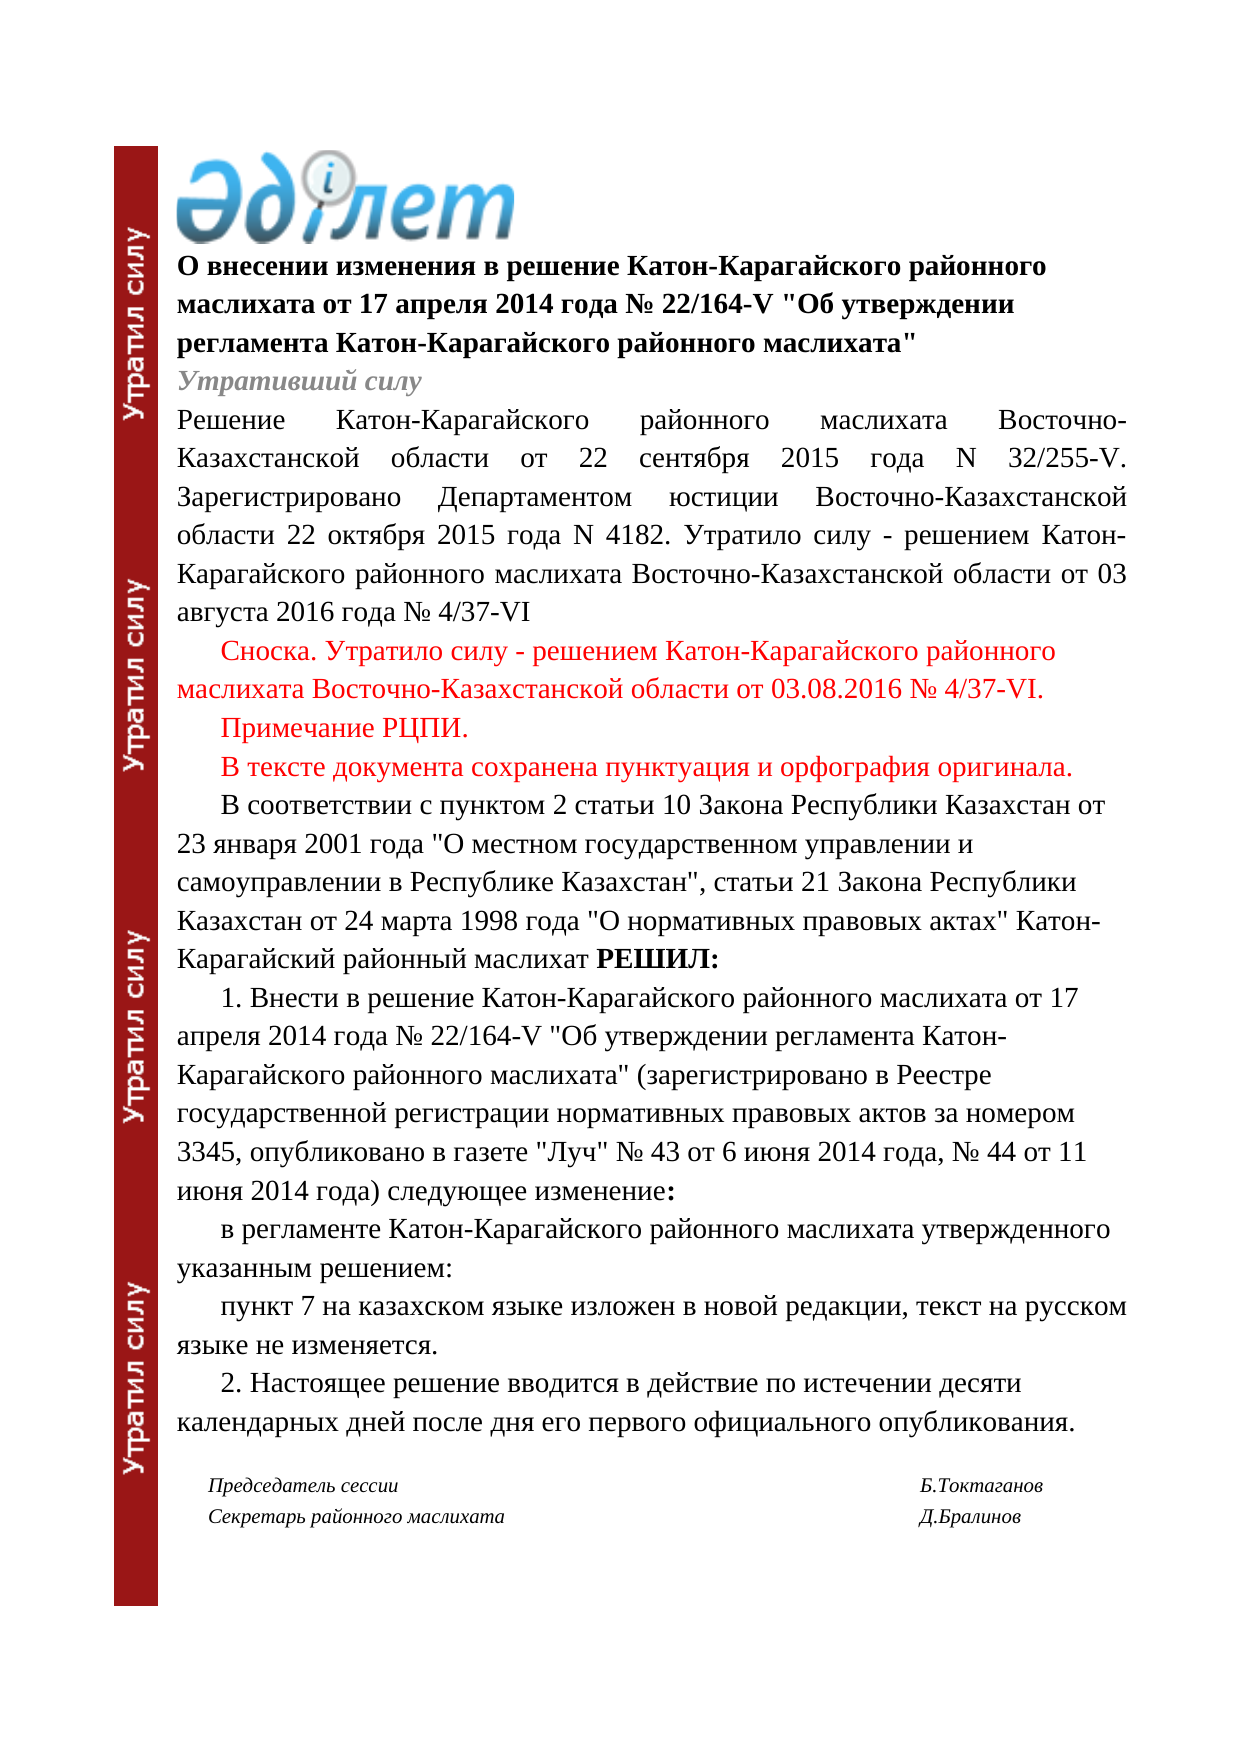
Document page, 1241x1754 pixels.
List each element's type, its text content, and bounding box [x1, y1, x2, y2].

picture [114, 146, 158, 248]
text Утративший силу [112, 363, 1128, 397]
text О внесении изменения в решение Катон-Карагайского районного маслихата от 17 апреля 2014 года № 22/164-V "Об утверждении регламента Катон-Карагайского районного маслихата" [112, 248, 1128, 358]
picture [114, 397, 158, 402]
table_header Председатель сессии [101, 1471, 913, 1502]
picture [114, 1533, 158, 1606]
picture [114, 628, 158, 633]
picture [114, 358, 158, 363]
table_cell Секретарь районного маслихата [101, 1503, 913, 1533]
text Решение Катон-Карагайского районного маслихата Восточно-Казахстанской области от 22 сентября 2015 года N 32/255-V. Зарегистрировано Департаментом юстиции Восточно-Казахстанской области 22 октября 2015 года N 4182. Утратило силу - решением Катон-Карагайского районного маслихата Восточно-Казахстанской области от 03 августа 2016 года № 4/37-VI [112, 402, 1128, 628]
text Сноска. Утратило силу - решением Катон-Карагайского районного маслихата Восточно-Казахстанской области от 03.08.2016 № 4/37-VI. Примечание РЦПИ. В тексте документа сохранена пунктуация и орфография оригинала. В соответствии с пунктом 2 статьи 10 Закона Республики Казахстан от 23 января 2001 года "О местном государственном управлении и самоуправлении в Республике Казахстан", статьи 21 Закона Республики Казахстан от 24 марта 1998 года "О нормативных правовых актах" Катон-Карагайский районный маслихат РЕШИЛ: 1. Внести в решение Катон-Карагайского районного маслихата от 17 апреля 2014 года № 22/164-V "Об утверждении регламента Катон-Карагайского районного маслихата" (зарегистрировано в Реестре государственной регистрации нормативных правовых актов за номером 3345, опубликовано в газете "Луч" № 43 от 6 июня 2014 года, № 44 от 11 июня 2014 года) следующее изменение: в регламенте Катон-Карагайского районного маслихата утвержденного указанным решением: пункт 7 на казахском языке изложен в новой редакции, текст на русском языке не изменяется. 2. Настоящее решение вводится в действие по истечении десяти календарных дней после дня его первого официального опубликования. [112, 633, 1128, 1468]
picture [176, 150, 515, 244]
table_header Б.Токтаганов [913, 1471, 1240, 1502]
table_cell Д.Бралинов [913, 1503, 1240, 1533]
